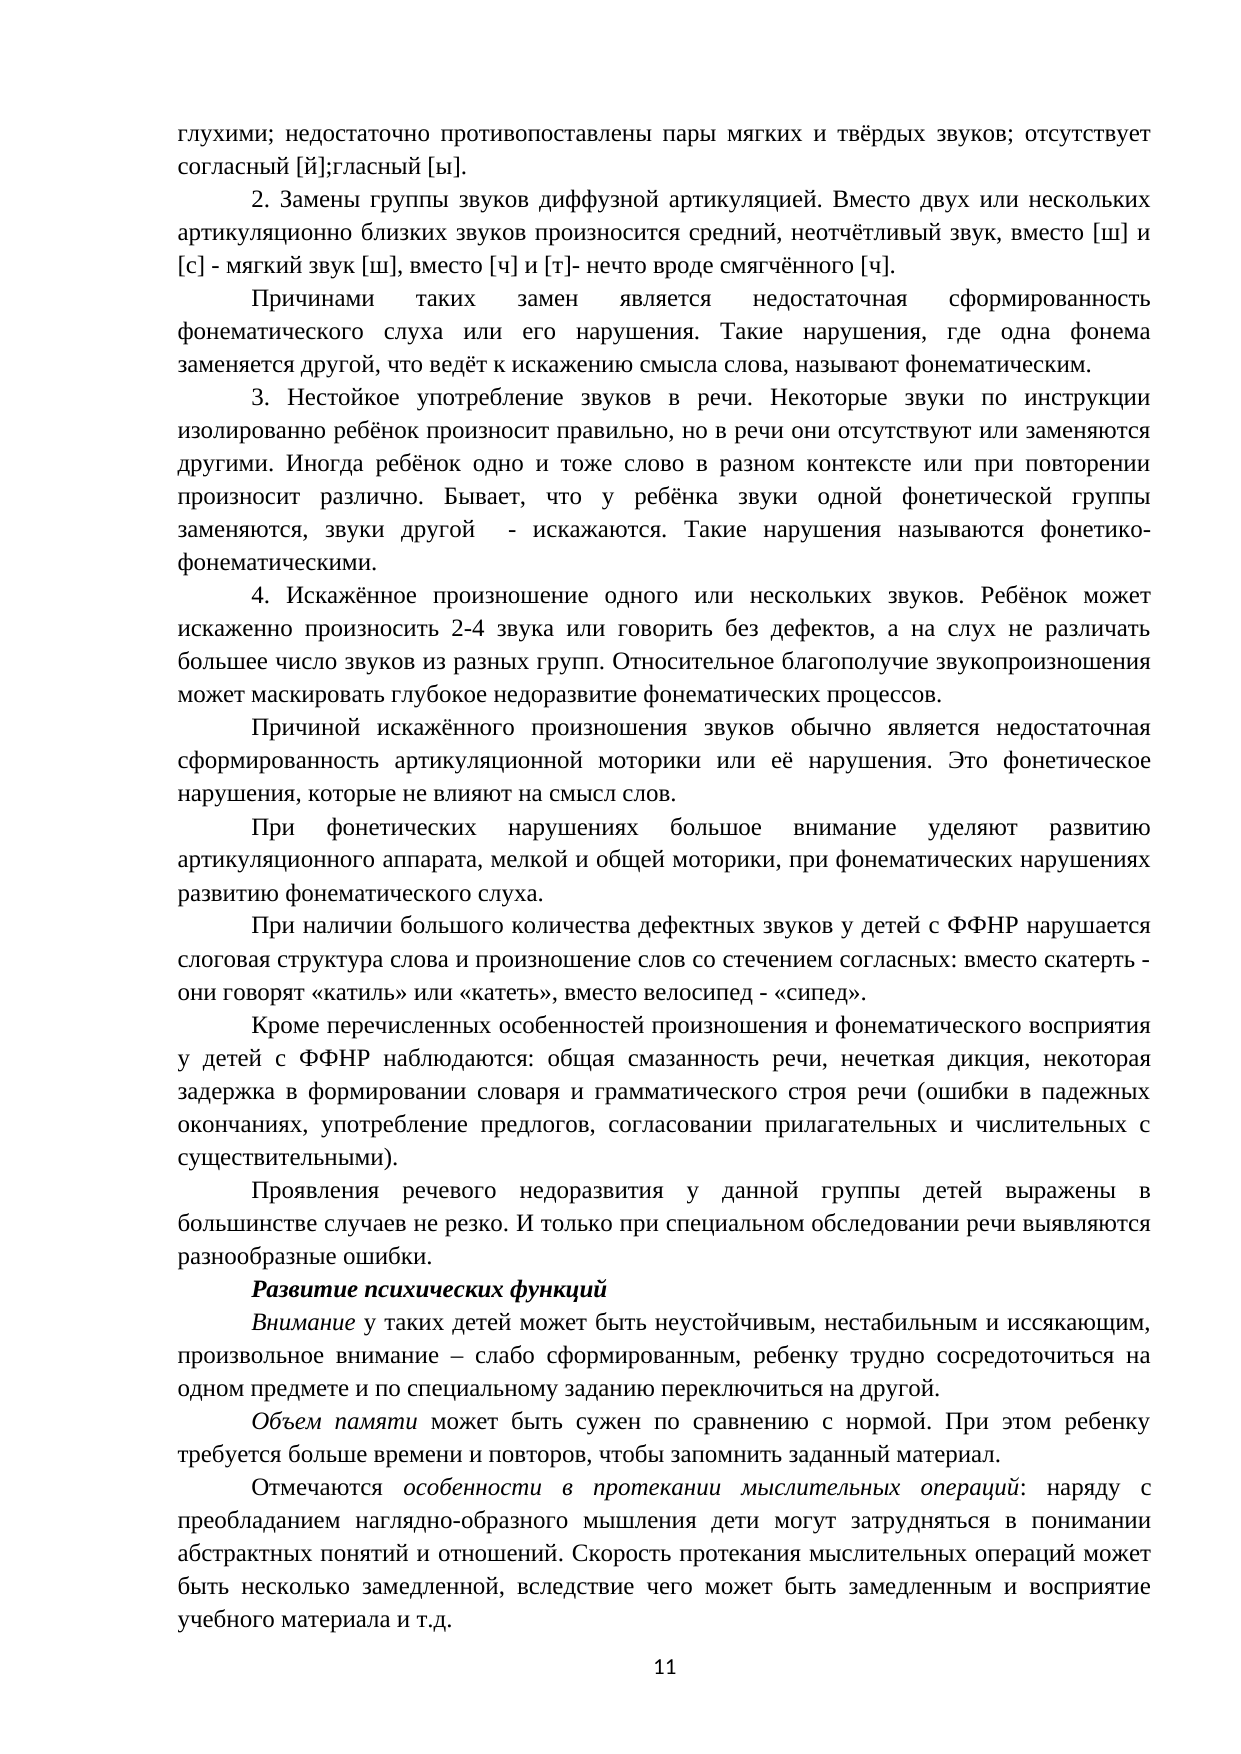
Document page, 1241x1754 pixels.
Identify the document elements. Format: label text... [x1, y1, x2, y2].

list 4. Искажённое произношение одного или нескольких звуков. Ребёнок может искаженно произносить 2-4 звука или говорить без дефектов, а на слух не различать большее число звуков из разных групп. Относительное благополучие звукопроизношения может маскировать глубокое недоразвитие фонематических процессов. [177, 580, 1152, 708]
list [177, 118, 1152, 180]
list При фонетических нарушениях большое внимание уделяют развитию артикуляционного аппарата, мелкой и общей моторики, при фонематических нарушениях развитию фонематического слуха. [177, 812, 1152, 906]
list 2. Замены группы звуков диффузной артикуляцией. Вместо двух или нескольких артикуляционно близких звуков произносится средний, неотчётливый звук, вместо [ш] и [с] - мягкий звук [ш], вместо [ч] и [т]- нечто вроде смягчённого [ч]. [177, 184, 1152, 279]
list Объем памяти может быть сужен по сравнению с нормой. При этом ребенку требуется больше времени и повторов, чтобы запомнить заданный материал. [177, 1406, 1152, 1468]
list Внимание у таких детей может быть неустойчивым, нестабильным и иссякающим, произвольное внимание – слабо сформированным, ребенку трудно сосредоточиться на одном предмете и по специальному заданию переключиться на другой. [177, 1307, 1152, 1402]
list 3. Нестойкое употребление звуков в речи. Некоторые звуки по инструкции изолированно ребёнок произносит правильно, но в речи они отсутствуют или заменяются другими. Иногда ребёнок одно и тоже слово в разном контексте или при повторении произносит различно. Бывает, что у ребёнка звуки одной фонетической группы заменяются, звуки другой - искажаются. Такие нарушения называются фонетико-фонематическими. [177, 382, 1152, 576]
list Кроме перечисленных особенностей произношения и фонематического восприятия у детей с ФФНР наблюдаются: общая смазанность речи, нечеткая дикция, некоторая задержка в формировании словаря и грамматического строя речи (ошибки в падежных окончаниях, употребление предлогов, согласовании прилагательных и числительных с существительными). [177, 1010, 1152, 1171]
list Отмечаются особенности в протекании мыслительных операций: наряду с преобладанием наглядно-образного мышления дети могут затрудняться в понимании абстрактных понятий и отношений. Скорость протекания мыслительных операций может быть несколько замедленной, вследствие чего может быть замедленным и восприятие учебного материала и т.д. [177, 1472, 1152, 1633]
list Причинами таких замен является недостаточная сформированность фонематического слуха или его нарушения. Такие нарушения, где одна фонема заменяется другой, что ведёт к искажению смысла слова, называют фонематическим. [177, 283, 1152, 378]
list Причиной искажённого произношения звуков обычно является недостаточная сформированность артикуляционной моторики или её нарушения. Это фонетическое нарушения, которые не влияют на смысл слов. [177, 712, 1152, 807]
list Проявления речевого недоразвития у данной группы детей выражены в большинстве случаев не резко. И только при специальном обследовании речи выявляются разнообразные ошибки. [177, 1175, 1152, 1269]
list При наличии большого количества дефектных звуков у детей с ФФНР нарушается слоговая структура слова и произношение слов со стечением согласных: вместо скатерть - они говорят «катиль» или «катеть», вместо велосипед - «сипед». [177, 911, 1152, 1005]
list Развитие психических функций [177, 1274, 1152, 1303]
